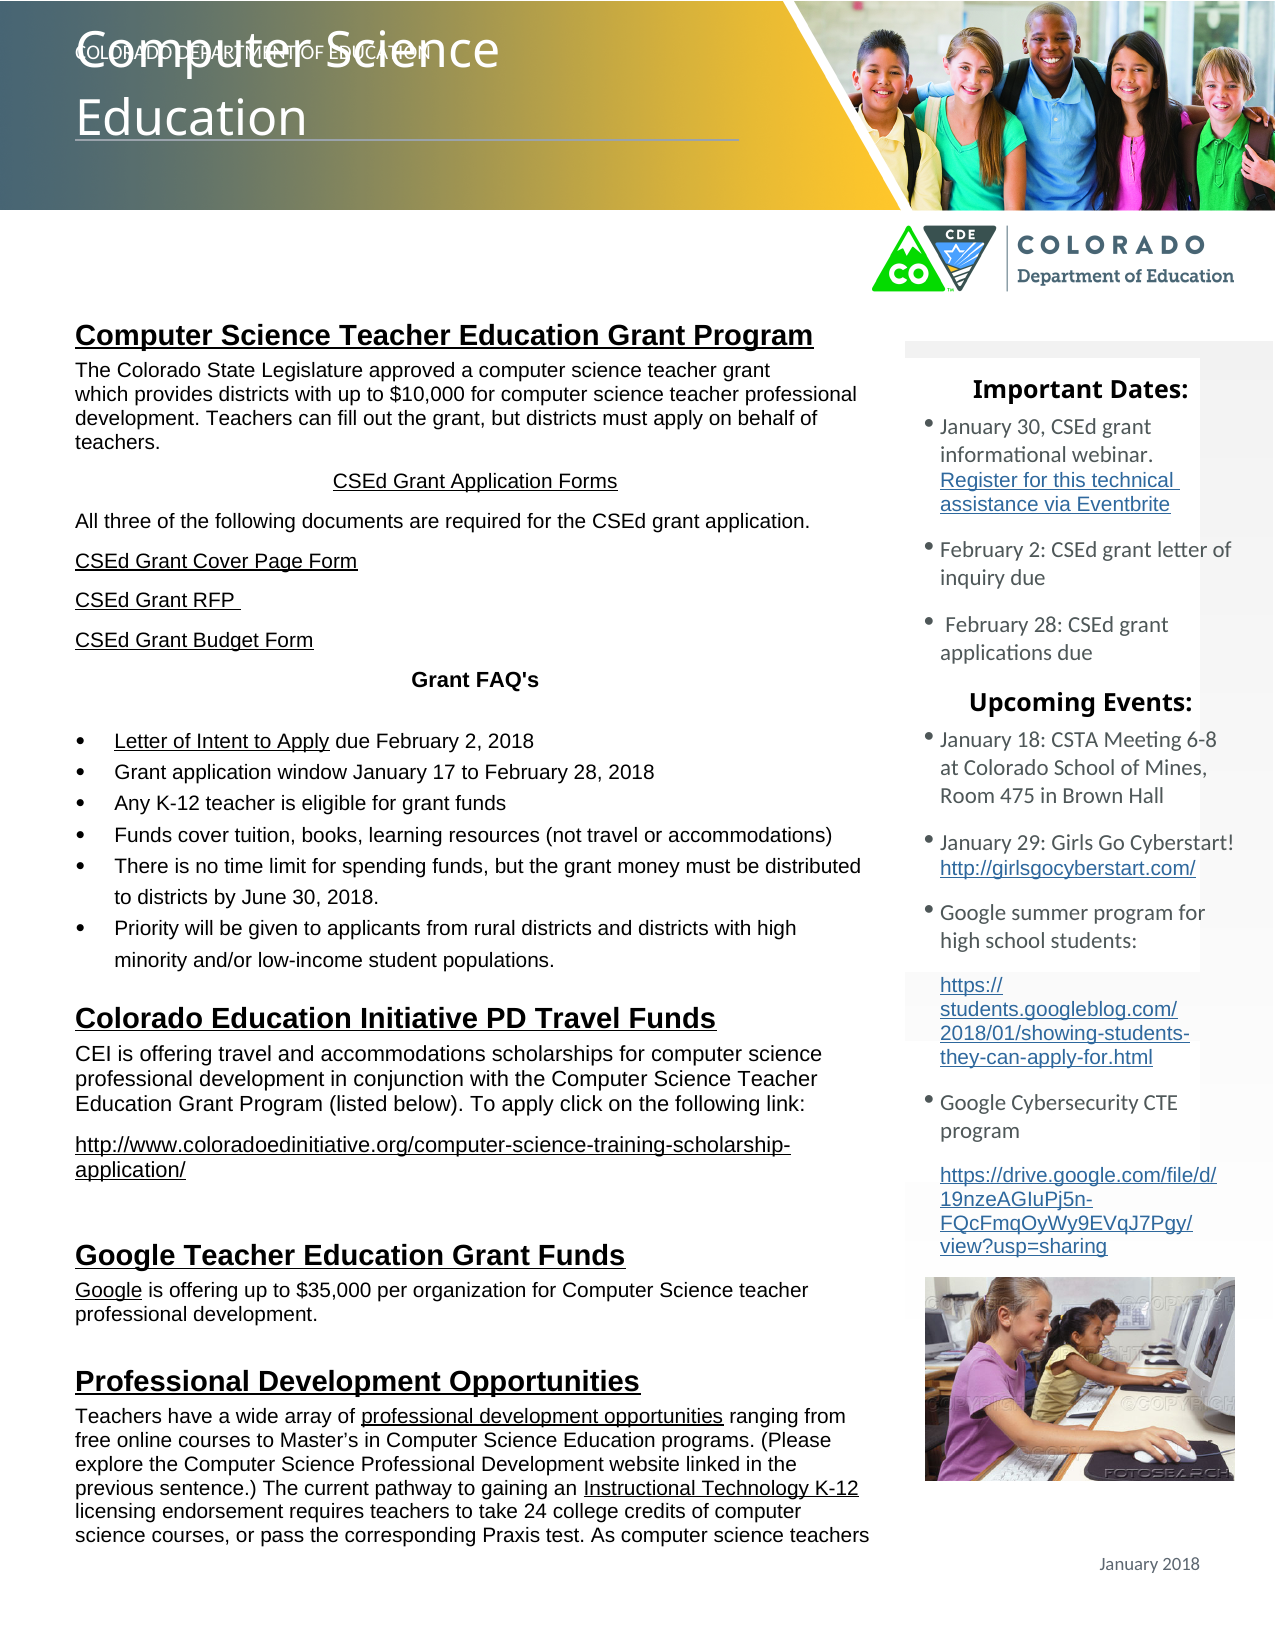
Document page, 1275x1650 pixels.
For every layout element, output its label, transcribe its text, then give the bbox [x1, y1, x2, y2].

text Colorado Education Initiative PD Travel Funds [75, 1001, 1200, 1034]
list Any K-12 teacher is eligible for grant funds [77, 784, 1200, 815]
text CSEd Grant Application Forms [75, 469, 1200, 493]
text http://www.coloradoedinitiative.org/computer-science-training-scholarship-application/ [75, 1132, 1200, 1182]
list There is no time limit for spending funds, but the grant money must be distributed to districts by June 30, 2018. [77, 847, 1200, 909]
picture [0, 1, 1275, 306]
list Priority will be given to applicants from rural districts and districts with high minority and/or low-income student populations. [77, 909, 1200, 972]
list Letter of Intent to Apply due February 2, 2018 [77, 722, 1200, 753]
text Grant FAQ's [75, 667, 1200, 692]
picture [925, 1277, 1235, 1481]
text All three of the following documents are required for the CSEd grant application. [75, 509, 1200, 533]
text CSEd Grant Budget Form [75, 628, 1200, 652]
text CEI is offering travel and accommodations scholarships for computer science professional development in conjunction with the Computer Science Teacher Education Grant Program (listed below). To apply click on the following link: [75, 1041, 1200, 1116]
list Funds cover tuition, books, learning resources (not travel or accommodations) [77, 815, 1200, 847]
text CSEd Grant Cover Page Form [75, 548, 1200, 572]
list Grant application window January 17 to February 28, 2018 [77, 753, 1200, 784]
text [75, 1403, 1200, 1547]
text Professional Development Opportunities [75, 1364, 925, 1397]
text Google is offering up to $35,000 per organization for Computer Science teacher professional development. [318, 1278, 925, 1326]
list Computer Science Teacher Education Grant Program [75, 227, 1200, 352]
text CSEd Grant RFP [75, 588, 1200, 612]
text Google Teacher Education Grant Funds [75, 1238, 1200, 1272]
text The Colorado State Legislature approved a computer science teacher grant which provides districts with up to $10,000 for computer science teacher professional development. Teachers can fill out the grant, but districts must apply on behalf of teachers. [75, 358, 1200, 454]
